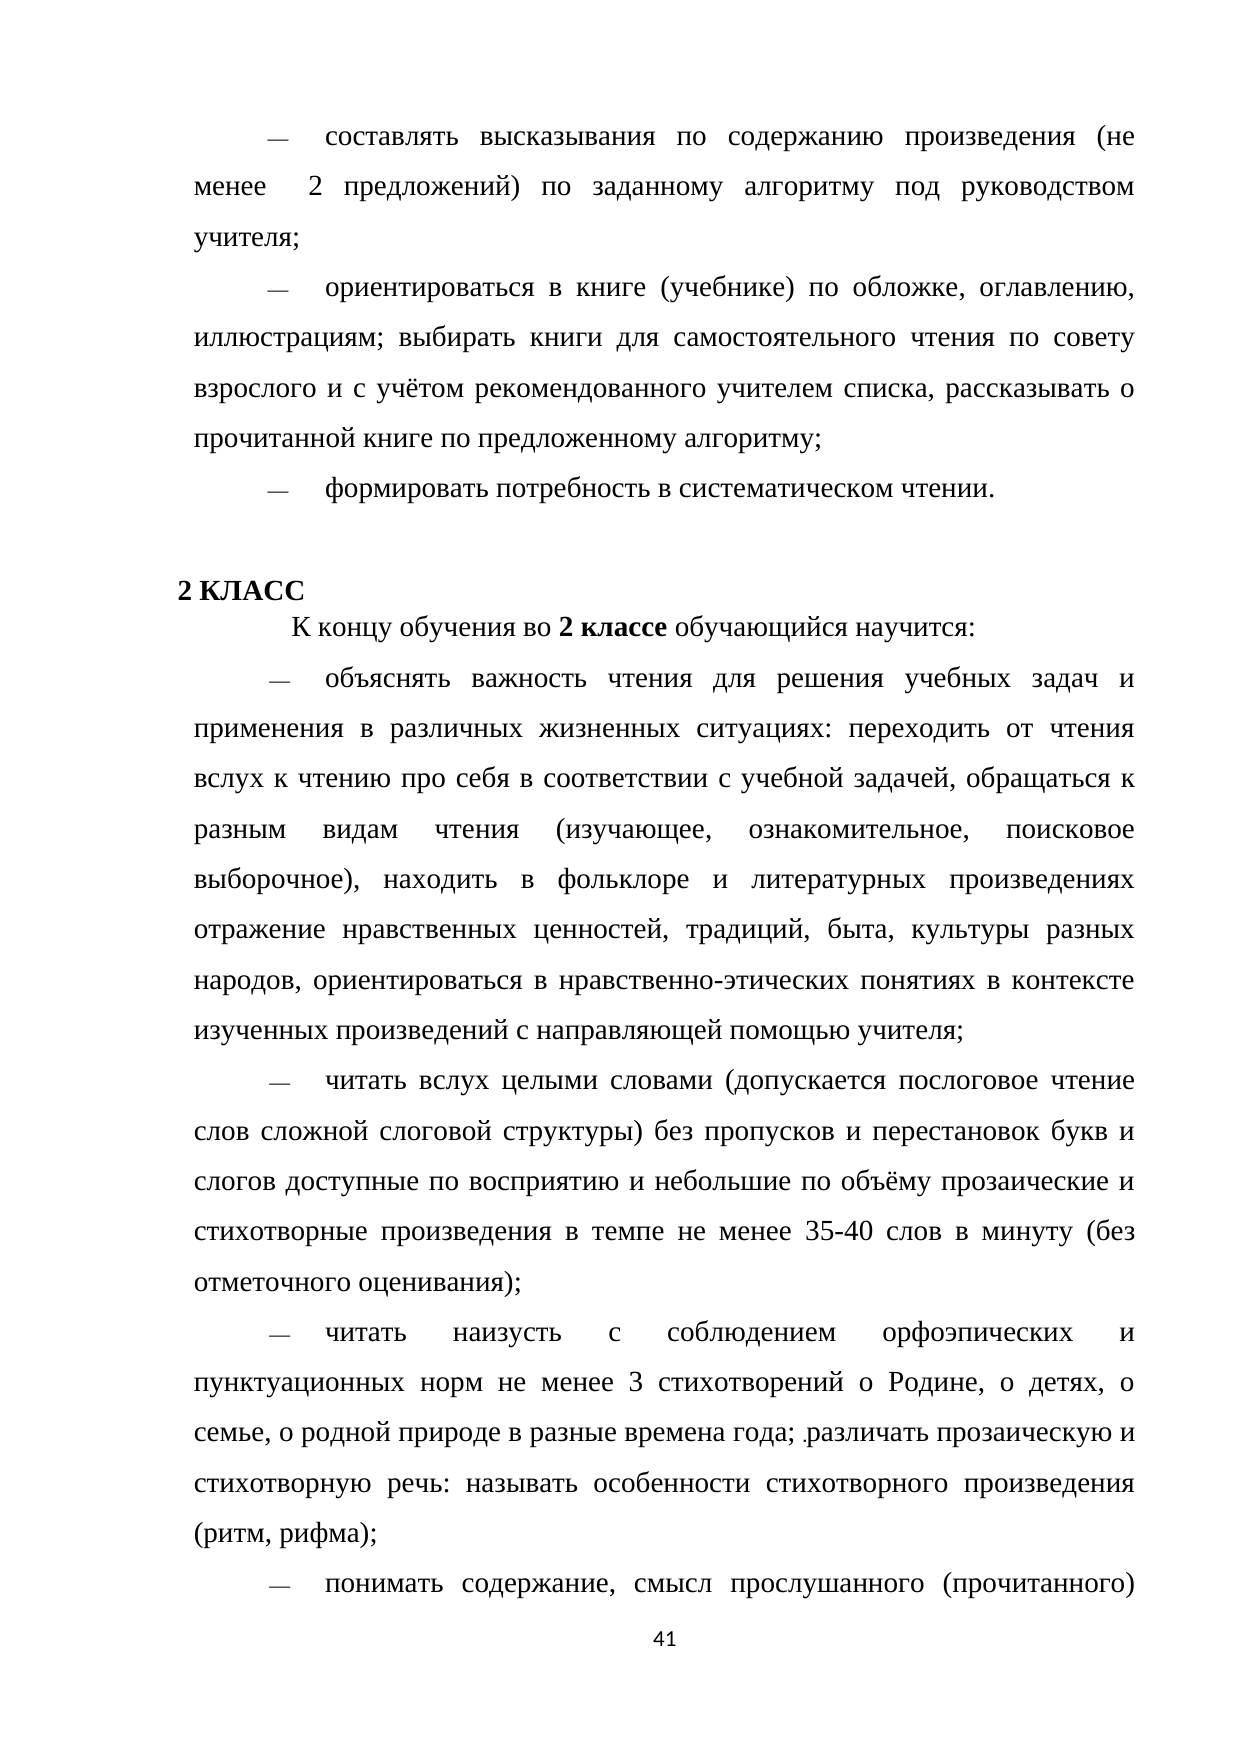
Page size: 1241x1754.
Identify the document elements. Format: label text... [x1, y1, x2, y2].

list читать вслух целыми словами (допускается послоговое чтение слов сложной слоговой структуры) без пропусков и перестановок букв и слогов доступные по восприятию и небольшие по объёму прозаические и стихотворные произведения в темпе не менее 35-40 слов в минуту (без отметочного оценивания); [193, 1062, 1135, 1297]
list составлять высказывания по содержанию произведения (не менее 2 предложений) по заданному алгоритму под руководством учителя; [193, 118, 1136, 252]
subtitle 2 КЛАСС [177, 573, 1152, 607]
list формировать потребность в систематическом чтении. [193, 470, 1136, 504]
list объяснять важность чтения для решения учебных задач и применения в различных жизненных ситуациях: переходить от чтения вслух к чтению про себя в соответствии с учебной задачей, обращаться к разным видам чтения (изучающее, ознакомительное, поисковое выборочное), находить в фольклоре и литературных произведениях отражение нравственных ценностей, традиций, быта, культуры разных народов, ориентироваться в нравственно-этических понятиях в контексте изученных произведений с направляющей помощью учителя; [193, 660, 1135, 1046]
list читать наизусть с соблюдением орфоэпических и пунктуационных норм не менее 3 стихотворений о Родине, о детях, о семье, о родной природе в разные времена года; различать прозаическую и стихотворную речь: называть особенности стихотворного произведения (ритм, рифма); [193, 1314, 1135, 1549]
list ориентироваться в книге (учебнике) по обложке, оглавлению, иллюстрациям; выбирать книги для самостоятельного чтения по совету взрослого и с учётом рекомендованного учителем списка, рассказывать о прочитанной книге по предложенному алгоритму; [193, 269, 1136, 453]
text К концу обучения во 2 классе обучающийся научится: [217, 609, 1152, 643]
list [193, 1566, 1135, 1599]
